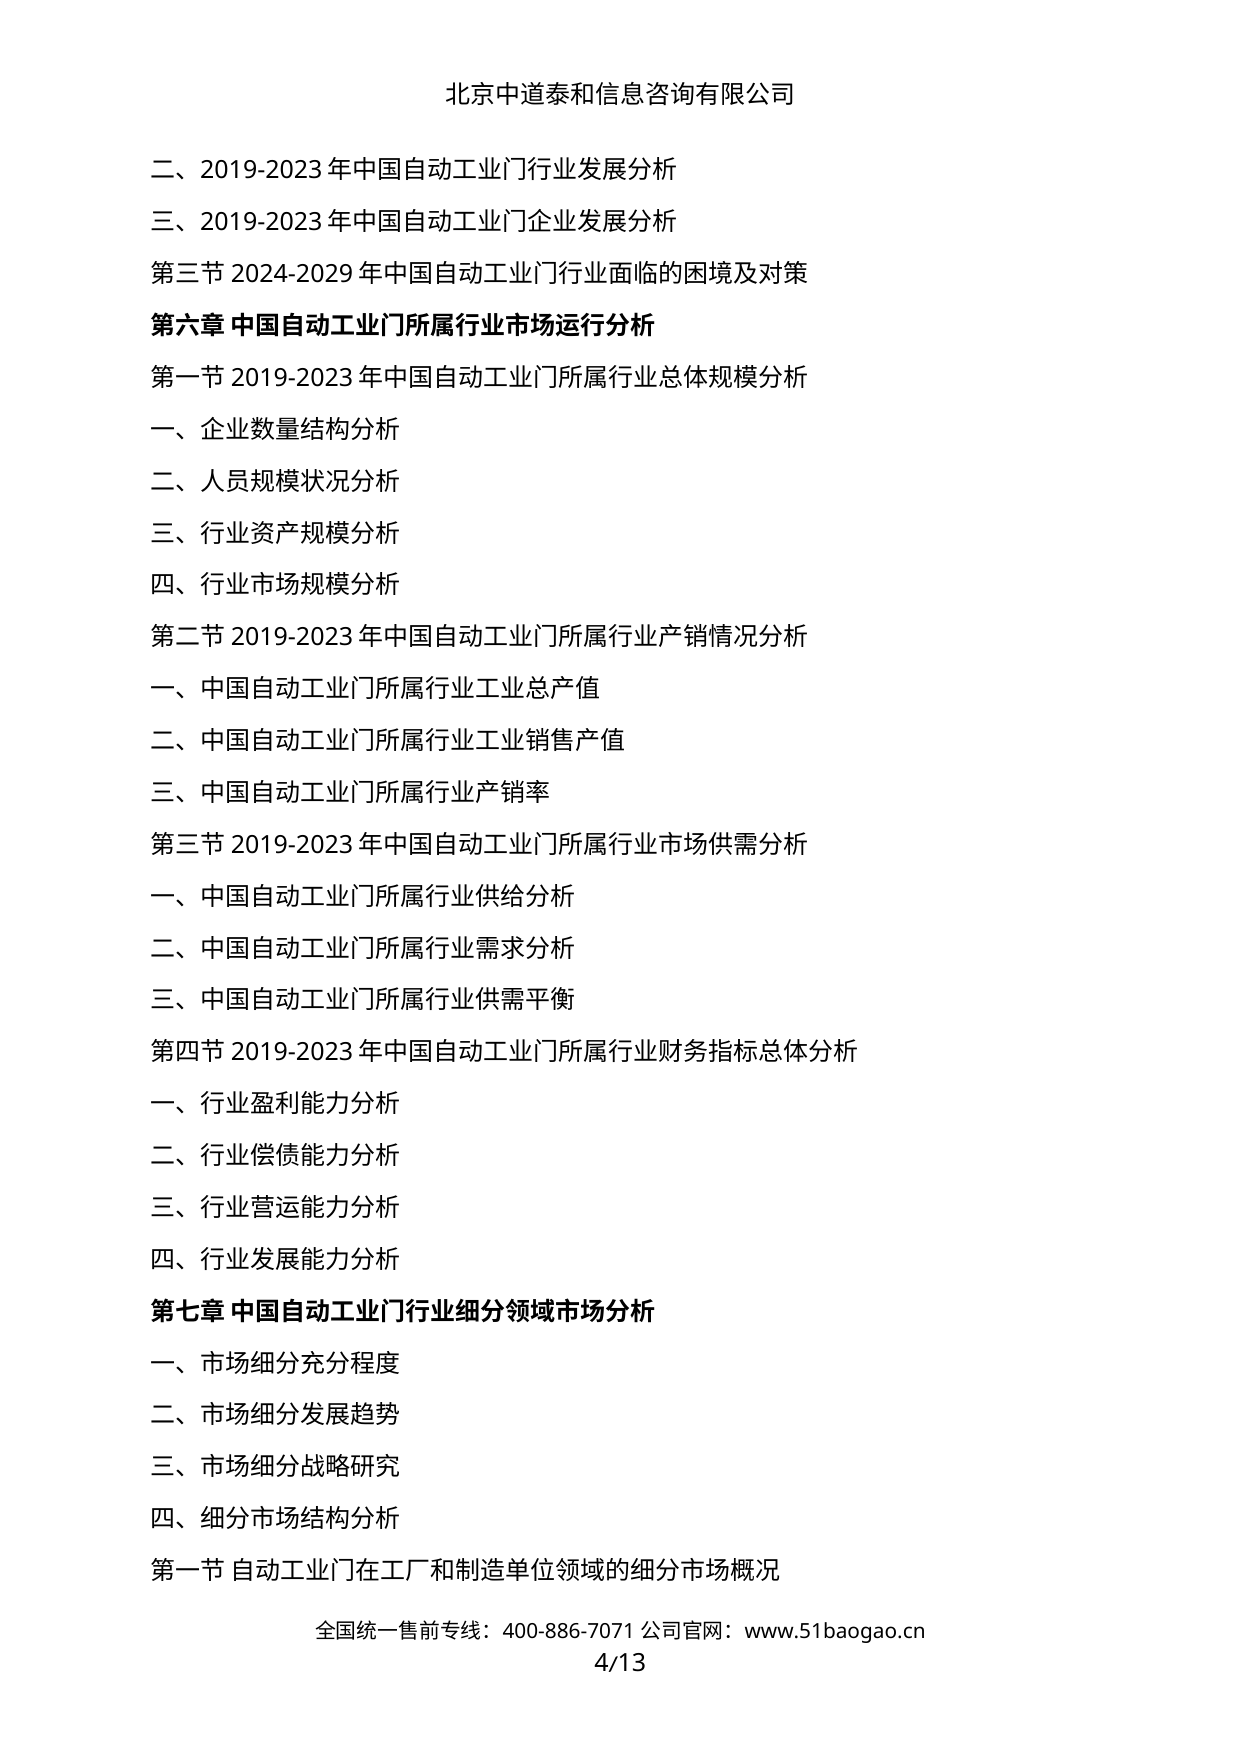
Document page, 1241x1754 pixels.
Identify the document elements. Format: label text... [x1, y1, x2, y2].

text 二、中国自动工业门所属行业需求分析 [150, 928, 1090, 964]
text 三、行业营运能力分析 [150, 1187, 1090, 1224]
text 三、中国自动工业门所属行业产销率 [150, 772, 1090, 809]
text 二、中国自动工业门所属行业工业销售产值 [150, 721, 1090, 757]
text 第四节 2019-2023年中国自动工业门所属行业财务指标总体分析 [150, 1032, 1090, 1068]
text 第七章 中国自动工业门行业细分领域市场分析 [150, 1291, 1090, 1327]
text 三、市场细分战略研究 [150, 1447, 1090, 1483]
text 第一节 2019-2023年中国自动工业门所属行业总体规模分析 [150, 357, 1090, 394]
text 第三节 2024-2029年中国自动工业门行业面临的困境及对策 [150, 254, 1090, 290]
text 二、市场细分发展趋势 [150, 1395, 1090, 1431]
text 三、中国自动工业门所属行业供需平衡 [150, 980, 1090, 1016]
text 三、行业资产规模分析 [150, 513, 1090, 549]
text 二、行业偿债能力分析 [150, 1136, 1090, 1172]
text 一、中国自动工业门所属行业工业总产值 [150, 669, 1090, 705]
text 一、市场细分充分程度 [150, 1343, 1090, 1379]
text 一、中国自动工业门所属行业供给分析 [150, 876, 1090, 912]
text 四、行业发展能力分析 [150, 1239, 1090, 1276]
text 二、人员规模状况分析 [150, 461, 1090, 497]
text 二、2019-2023年中国自动工业门行业发展分析 [150, 150, 1090, 186]
text 一、行业盈利能力分析 [150, 1084, 1090, 1120]
text 第一节 自动工业门在工厂和制造单位领域的细分市场概况 [150, 1551, 1090, 1587]
text 第六章 中国自动工业门所属行业市场运行分析 [150, 306, 1090, 342]
text 第三节 2019-2023年中国自动工业门所属行业市场供需分析 [150, 824, 1090, 861]
text 一、企业数量结构分析 [150, 409, 1090, 446]
text 四、细分市场结构分析 [150, 1499, 1090, 1535]
text 第二节 2019-2023年中国自动工业门所属行业产销情况分析 [150, 617, 1090, 653]
text 四、行业市场规模分析 [150, 565, 1090, 601]
text 三、2019-2023年中国自动工业门企业发展分析 [150, 202, 1090, 238]
